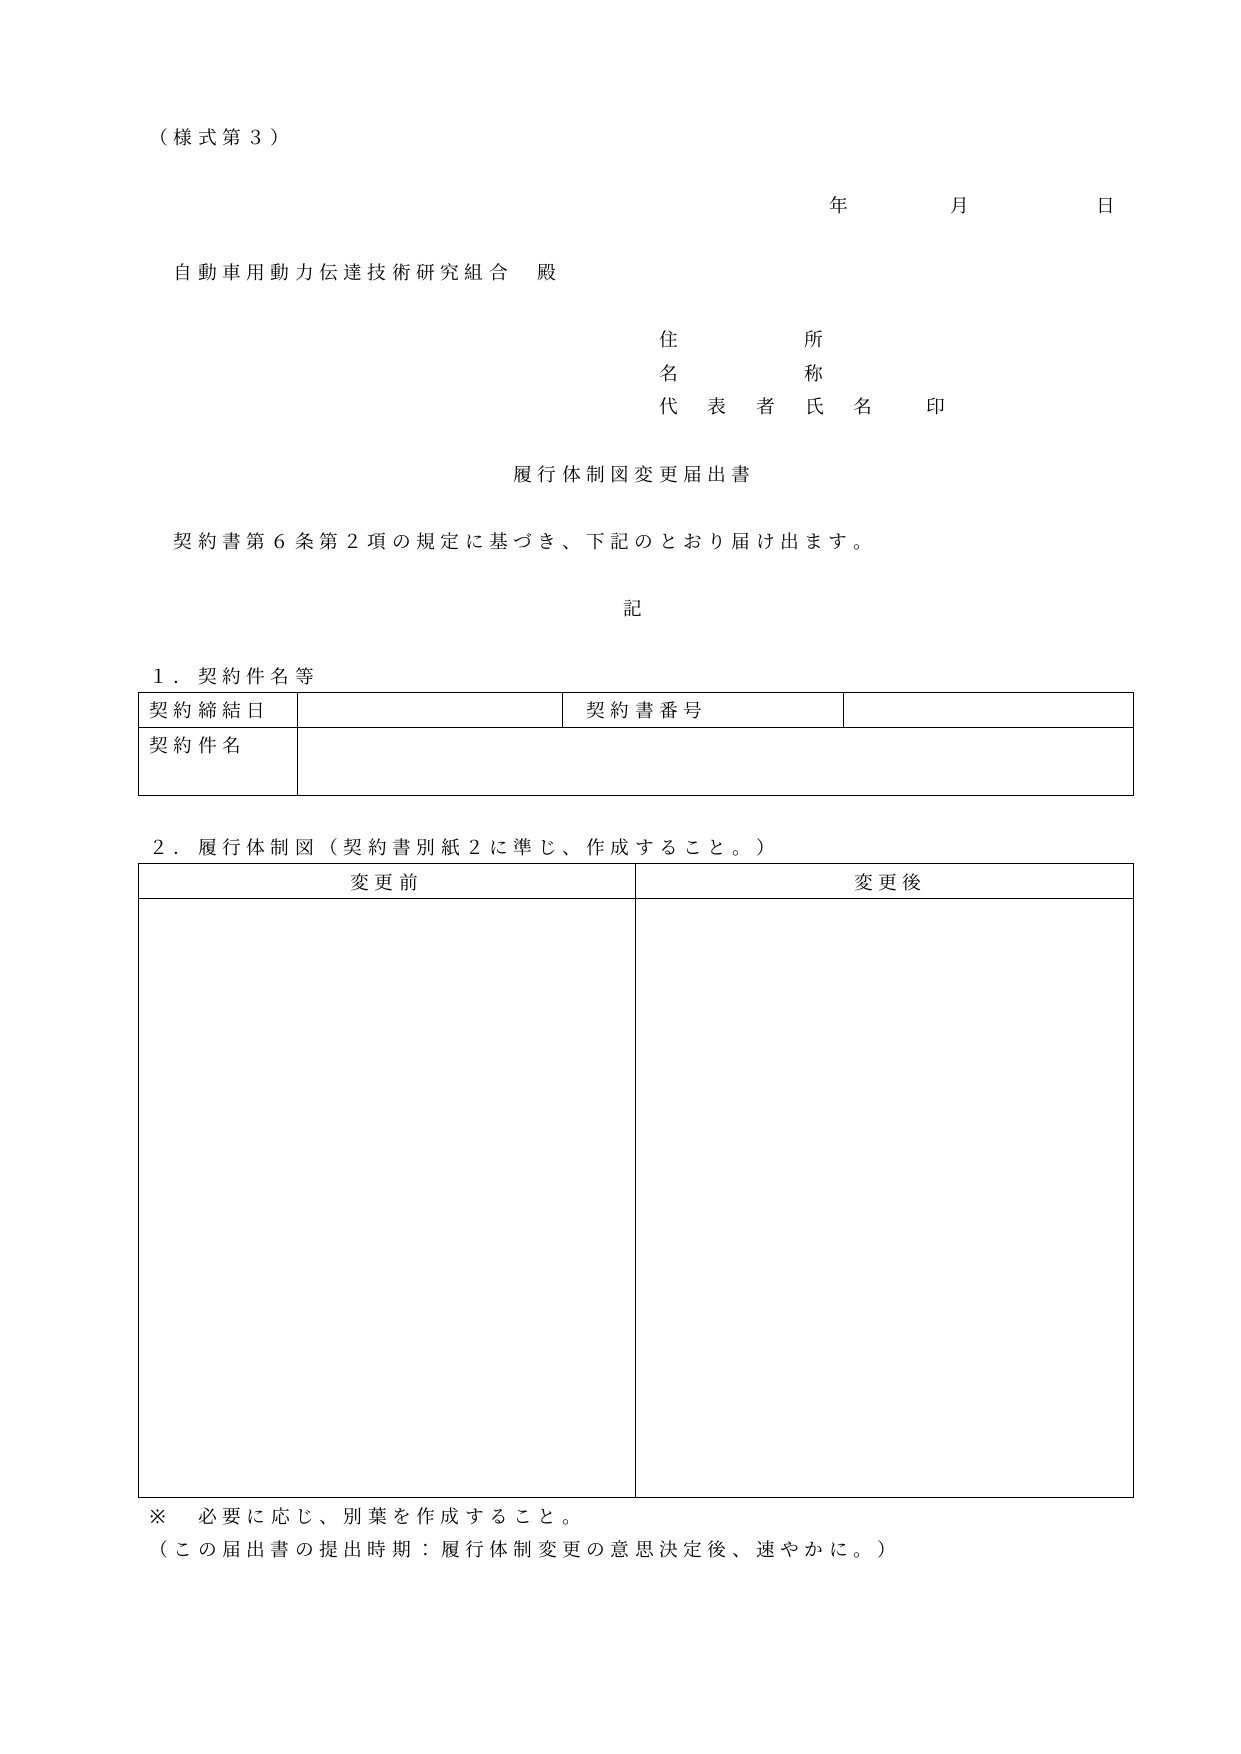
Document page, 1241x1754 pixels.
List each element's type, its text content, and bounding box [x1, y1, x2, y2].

text 名 称 [636, 355, 1120, 389]
table_cell [636, 899, 1133, 1497]
text 履行体制図変更届出書 [149, 456, 1120, 490]
text 代 表 者 氏 名 印 [636, 389, 1120, 423]
text ※ 必要に応じ、別葉を作成すること。 [149, 1498, 1120, 1532]
text 契約書第６条第２項の規定に基づき、下記のとおり届け出ます。 [149, 524, 1120, 557]
table_header 変更前 [139, 864, 635, 898]
table_header [298, 693, 562, 727]
text 記 [149, 591, 1120, 624]
text （様式第３） [149, 120, 1120, 153]
table_cell 契約件名 [139, 728, 297, 795]
table_header 変更後 [636, 864, 1133, 898]
table_header 契約書番号 [563, 693, 843, 727]
table_cell [139, 899, 635, 1497]
text 年 月 日 [149, 187, 1120, 221]
table_header 契約締結日 [139, 693, 297, 727]
text １．契約件名等 [149, 658, 1120, 692]
text （この届出書の提出時期：履行体制変更の意思決定後、速やかに。） [149, 1532, 1120, 1566]
table_cell [298, 728, 1133, 795]
text 自動車用動力伝達技術研究組合 殿 [149, 254, 1120, 288]
text 住 所 [636, 322, 1120, 355]
table_header [844, 693, 1133, 727]
text ２．履行体制図（契約書別紙２に準じ、作成すること。） [149, 829, 1120, 863]
